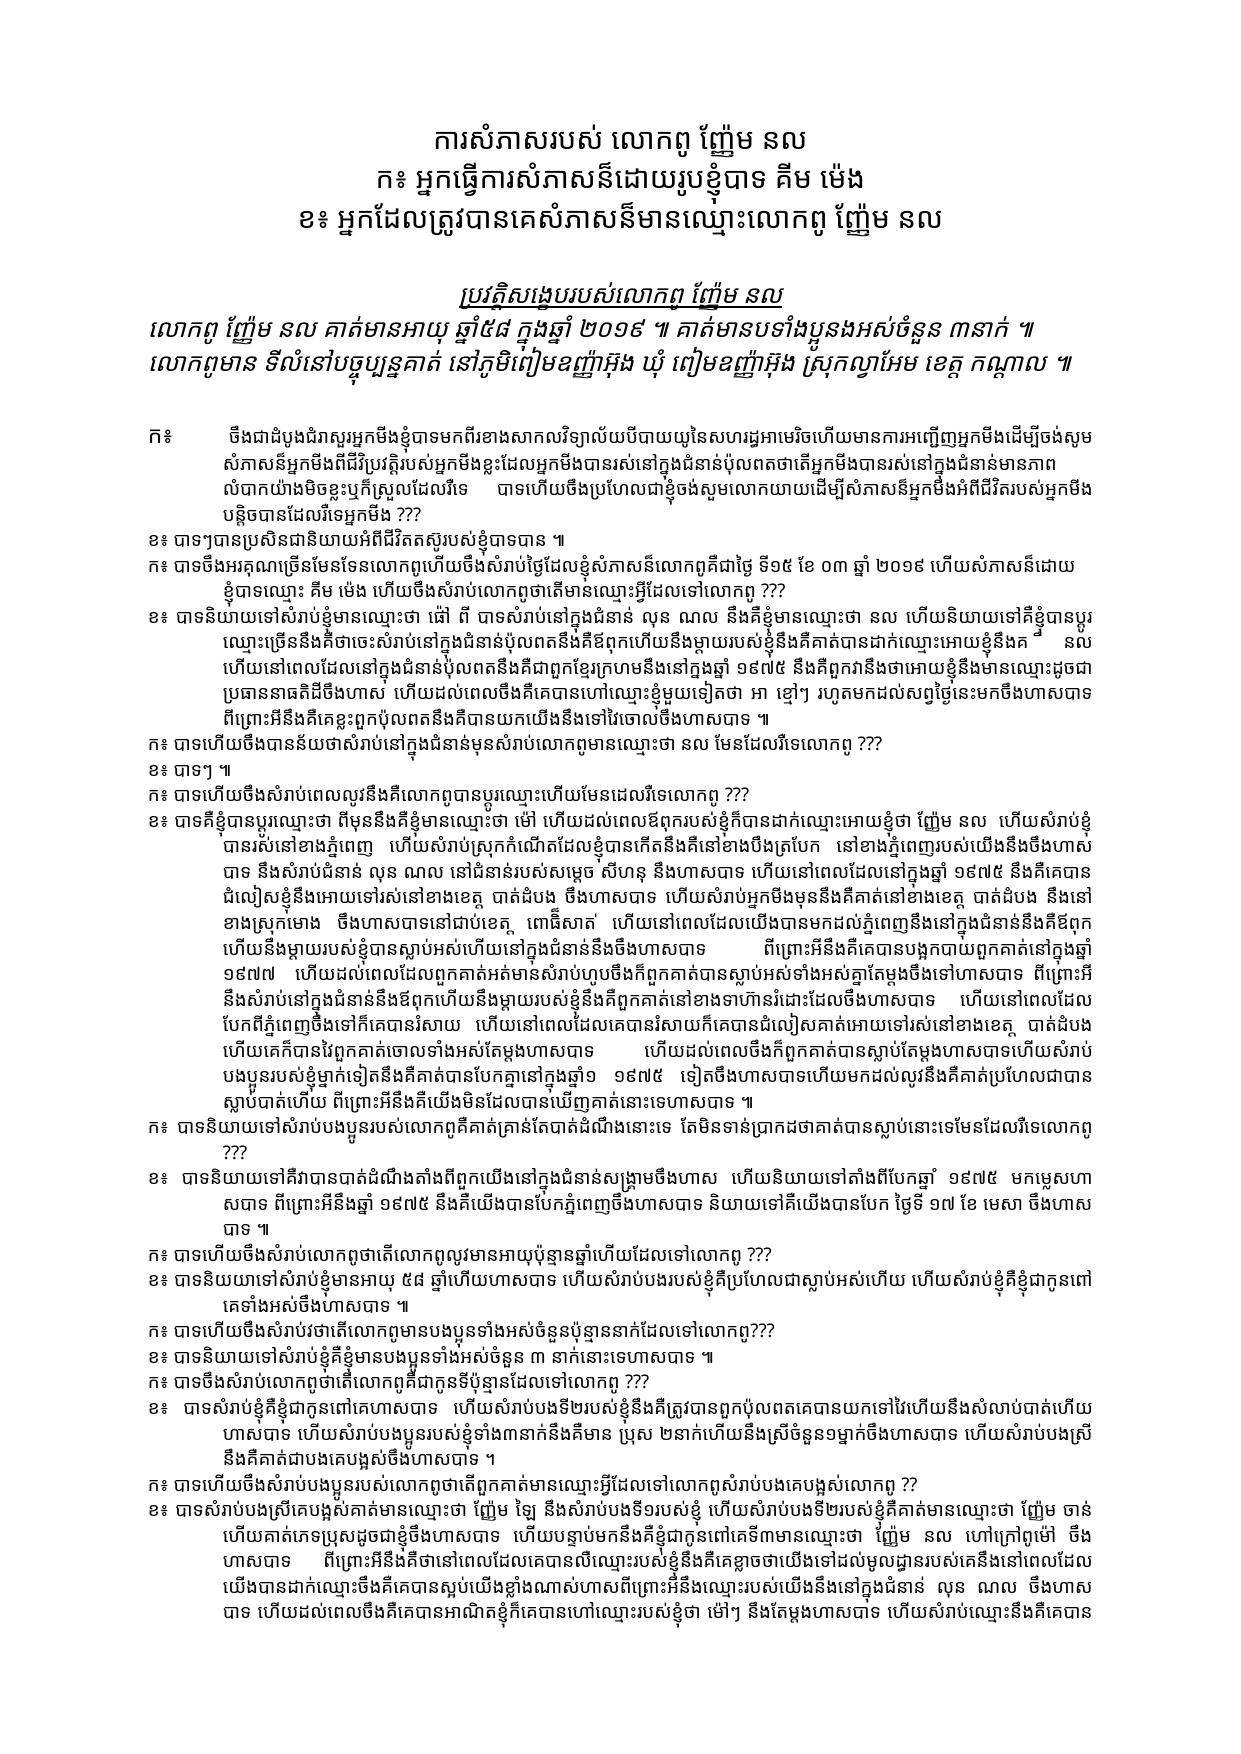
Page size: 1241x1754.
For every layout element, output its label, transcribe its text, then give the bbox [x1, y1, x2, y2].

text ក៖ បាទចឹងអរគុណច្រើនមែនទែនលោកពូហើយចឹងសំរាប់ថ្ងៃដែលខ្ញុំសំភាសន៏លោកពូគឺជាថ្ងៃ ទី១៥​ ខែ ០៣​ ឆ្នាំ ២០១៩ ហើយសំភាសន៏ដោយខ្ញុំបាទឈ្មោះ គីម ម៉េង ហើយចឹងសំរាប់លោកពូថាតើមានឈ្មោះអ្វីដែលទៅលោកពូ ??? [148, 552, 1092, 603]
text លោកពូ ញ្ញ៉ែម នល គាត់មានអាយុ ឆ្នាំ​៥៨ ក្នុងឆ្នាំ ២០១៩ ៕ គាត់មានបទាំងប្អូនងអស់ចំនួន ៣នាក់ ៕ លោកពូមាន ទីលំនៅបច្ចុប្បន្នគាត់ នៅភូមិពៀមឧញ្ញ៉ាអ៊ុង ឃុំ ពៀមឧញ្ញ៉ាអ៊ុង ស្រុកល្វាអែម ខេត្ត​ កណ្ដាល ៕ [148, 311, 1092, 379]
text ការសំភាសរបស់ លោកពូ ញ្ញ៉ែម នល [148, 118, 1092, 158]
text ក៖ បាទហើយចឹងសំរាប់លោកពូថាតើលោកពូលូវមានអាយុប៉ុន្មានឆ្នាំហើយដែលទៅលោកពូ ??? [148, 1241, 1092, 1267]
text ខ៖ អ្នកដែលត្រូវបានគេសំភាសន៏មានឈ្មោះលោកពូ ញ្ញ៉ែម នល [148, 197, 1092, 237]
text ខ​៖ បាទនិយាយទៅសំរាប់ខ្ញុំមានឈ្មោះថា ផ៉ៅ ពី បាទសំរាប់នៅក្នុងជំនាន់ លុន ណល នឹងគឺខ្ញុំមានឈ្មោះថា នល ហើយនិយាយទៅគឺខ្ញុំបានប្ដូរឈ្មោះច្រើននឹងគឺថាចេះសំរាប់នៅក្នុងជំនាន់ប៉ុលពតនឹងគឺឪពុកហើយនឹងម្ដាយរបស់ខ្ញុំនឹងគឺគាត់បានដាក់ឈ្មោះអោយខ្ញុំនឹងគឺ នល ហើយនៅពេលដែលនៅក្នុងជំនាន់ប៉ុលពតនឹងគឺជាពួកខ្មែរក្រហមនឹងនៅក្នងឆ្នាំ ១៩៧៥ នឹងគឺពួកវានឹងថាអោយខ្ញុំនឹងមានឈ្មោះដូចជាប្រធាននាធតិដីចឹងហាស​ ហើយដល់ពេលចឹងគឺគេបានហៅឈ្មោះខ្ញុំមួយទៀតថា អា ខ្មៅៗ រហូតមកដល់សព្វថ្ងៃនេះមកចឹងហាសបាទ ពីព្រោះអីនឹងគឺគេខ្លះពួកប៉ុលពតនឹងគឺបានយកយើងនឹងទៅវៃចោលចឹងហាសបាទ ៕ [148, 603, 1092, 731]
text ក៖ អ្នកធ្វើការសំភាសន៏ដោយរូបខ្ញុំបាទ គីម ម៉េង [148, 158, 1092, 197]
text ប្រវត្តិសង្ខេបរបស់លោកពូ ញ្ញ៉ែម នល [148, 277, 1092, 311]
text ខ៖ បាទនិយាយទៅសំរាប់ខ្ញុំគឺខ្ញុំមានបងប្អូនទាំងអស់ចំនួន ៣ នាក់នោះទេហាសបាទ ៕ [148, 1343, 1092, 1369]
text ក៖ បាទនិយាយទៅសំរាប់បងប្អូនរបស់លោកពូគឺគាត់គ្រាន់តែបាត់ដំណឹងនោះទេ តែមិនទាន់ប្រាកដថាគាត់បានស្លាប់នោះទេមែនដែលរឺទេលោកពូ ??? [148, 1113, 1092, 1164]
text ក៖ បាទហើយចឹងសំរាប់វថាតើលោកពូមានបងប្អុនទាំងអស់ចំនួនប៉ុន្មាននាក់ដែលទៅលោកពូ​??? [148, 1318, 1092, 1343]
text ខ៖ បាទនិយយាទៅសំរាប់ខ្ញុំមានអាយុ ៥៨ ឆ្នាំហើយហាសបាទ ហើយសំរាប់បងរបស់ខ្ញុំគឺប្រហែលជាស្លាប់អស់ហើយ ហើយសំរាប់ខ្ញុំគឺខ្ញុំជាកូនពៅគេទាំងអស់ចឹងហាសបាទ ៕ [148, 1267, 1092, 1318]
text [148, 1496, 1092, 1624]
text ក៖ បាទហើយចឹងសំរាប់ពេលលូវនឹងគឺលោកពូបានប្ដូរឈ្មោះហើយមែនដេលរឺទេលោកពូ ??? [148, 782, 1092, 807]
text ខ៖ បាទៗ ៕ [148, 756, 1092, 782]
text ក៖ ចឹងជាដំបូងជំរាសួរអ្នកមីងខ្ញុំបាទមកពីរខាងសាកលវិទ្យាល័យបីបាយយូនៃសហរដ្ធអាមេរិចហើយមានការអញ្ជើញអ្នកមីងដើម្បីចង់សូមសំភាសន៏អ្នកមីងពីជីវិប្រវត្តិរបស់អ្នកមីងខ្លះដែលអ្នកមីងបានរស់នៅក្នុងជំនាន់ប៉ុលពតថាតើអ្នកមីងបានរស់នៅក្នុងជំនាន់មានភាពលំបាកយ៉ាងមិចខ្លះឬក៏ស្រួលដែលរឺទេ បាទហើយចឹងប្រហែលជាខ្ញុំចង់សួមលោកយាយដើម្បីសំភាសន៏អ្នកមីងអំពីជីវិតរបស់អ្នកមីងបន្ដិចបានដែលរឺទេអ្នកមីង ??? [148, 419, 1092, 527]
text ខ៖ បាទសំរាប់ខ្ញុំគឺខ្ញុំជាកូនពៅគេហាសបាទ ហើយសំរាប់បងទី២របស់ខ្ញុំនឹងគឺត្រូវបានពួកប៉ុលពតគេបានយកទៅវៃហើយនឹងសំលាប់បាត់ហើយហាសបាទ​ ហើយសំរាប់បងប្អូនរបស់ខ្ញុំទាំង៣នាក់នឹងគឺមាន ប្រុស ២នាក់ហើយនឹងស្រីចំនួន១ម្នាក់ចឹងហាសបាទ ហើយសំរាប់បងស្រីនឹងគឺគាត់ជាបងគេបង្អស់ចឹងហាសបាទ ។ [148, 1394, 1092, 1471]
text ក៖ បាទចឹងសំរាប់លោកពូថាតើលោកពូគឺជាកូនទីប៉ុន្មានដែលទៅលោកពូ ??? [148, 1369, 1092, 1394]
text ខ៖ បាទគឺខ្ញុំបានប្ដូរឈ្មោះថា ពីមុននឹងគឺខ្ញុំមានឈ្មោះថា ម៉ៅ ហើយដល់ពេលឪពុករបស់ខ្ញុំក៏បានដាក់ឈ្មោះអោយខ្ញុំថា ញ្ញ៉ែម នល ហើយសំរាប់ខ្ញុំបានរស់នៅខាងភ្នំពេញ ហើយសំរាប់ស្រុកកំណើតដែលខ្ញុំបានកើតនឹងគឺនៅខាងបឹងត្របែក នៅខាងភ្នំពេញរបស់យើងនឹងចឹងហាសបាទ នឹងសំរាប់ជំនាន់ លុន ណល នៅជំនាន់របស់សម្ដេច សីហនុ នឹងហាសបាទ ហើយនៅពេលដែលនៅក្នុងឆ្នាំ ១៩៧៥ នឹងគឺគេបានជំលៀសខ្ញុំនឹងអោយទៅរស់នៅខាងខេត្ត បាត់ដំបង ចឹងហាសបាទ ហើយសំរាប់អ្នកមីងមុននឹងគឺគាត់នៅខាងខេត្ត បាត់ដំបង នឹងនៅខាងស្រុកមោង ចឹងហាសបាទនៅជាប់ខេត្ត ពោធិ៏សាត់ ហើយនៅពេលដែលយើងបានមកដល់ភ្នំពេញនឹងនៅក្នុងជំនាន់នឹងគឺឪពុកហើយនឹងម្ដាយរបស់ខ្ញុំបានស្លាប់អស់ហើយនៅក្នុងជំនាន់នឹងចឹងហាសបាទ ពីព្រោះអីនឹងគឺគេបានបង្អកបាយពួកគាត់នៅក្នុងឆ្នាំ ១៩៧៧ ហើយដល់ពេលដែលពួកគាត់អត់មានសំរាប់ហូបចឹងក៏ពួកគាត់បានស្លាប់អស់ទាំងអស់គ្នាតែម្ដងចឹងទៅហាសបាទ ពីព្រោះអីនឹងសំរាប់នៅក្នុងជំនាន់នឹងឪពុកហើយនឹងម្ដាយរបស់ខ្ញុំនឹងគឺពួកគាត់នៅខាងទាហ៊ានរំដោះដែលចឹងហាសបាទ ហើយនៅពេលដែលបែកពីភ្នំពេញចឹងទៅក៏គេបានរំសាយ ហើយនៅពេលដែលគេបានរំសាយក៏គេបានជំលៀសគាត់អោយទៅរស់នៅខាងខេត្ត បាត់ដំបង ហើយគេក៏បានវៃពួកគាត់ចោលទាំងអស់តែម្ដងហាសបាទ ហើយដល់ពេលចឹងក៏ពួកគាត់បានស្លាប់តែម្ដងហាសបាទ​ហើយសំរាប់បងប្អូនរបស់ខ្ញុំម្នាក់ទៀតនឹងគឺគាត់បានបែកគ្នានៅក្នុងឆ្នាំ​១​ ១៩៧៥ ទៀតចឹងហាសបាទហើយមកដល់លូវនឹងគឺគាត់ប្រហែលជាបានស្លាប់បាត់ហើយ ពីព្រោះអីនឹងគឺយើងមិនដែលបានឃើញគាត់នោះទេហាសបាទ ៕ [148, 807, 1092, 1113]
text ក៖ បាទហើយចឹងបានន័យថាសំរាប់នៅក្នុងជំនាន់មុនសំរាប់លោកពូមានឈ្មោះថា នល មែនដែលរឺទេលោកពូ ??? [148, 731, 1092, 756]
text ក៖ បាទហើយចឹងសំរាប់បងប្អូនរបស់លោកពូថាតើពួកគាត់មានឈ្មោះអ្វីដែលទៅលោកពូសំរាប់បងគេបង្អស់លោកពូ ?? [148, 1471, 1092, 1496]
text ខ៖ បាទ​និយាយទៅគឺវាបានបាត់ដំណឹងតាំងពីពួកយើងនៅក្នុងជំនាន់សង្គ្រាមចឹងហាស ហើយនិយាយទៅតាំងពីបែកឆ្នាំ ១៩៧៥ មកម្លេសហាសបាទ ពីព្រោះអីនឹងឆ្នាំ ១៩៧៥ នឹងគឺយើងបានបែកភ្នំពេញចឹងហាសបាទ និយាយទៅគឺយើងបានបែក ថ្ងៃទី ១៧ ខែ មេសា ចឹងហាសបាទ ៕ [148, 1164, 1092, 1241]
text ខ៖ បាទៗបានប្រសិនជានិយាយអំពីជីវិតតស៊ូរបស់ខ្ញុំបាទបាន ៕ [148, 527, 1092, 552]
